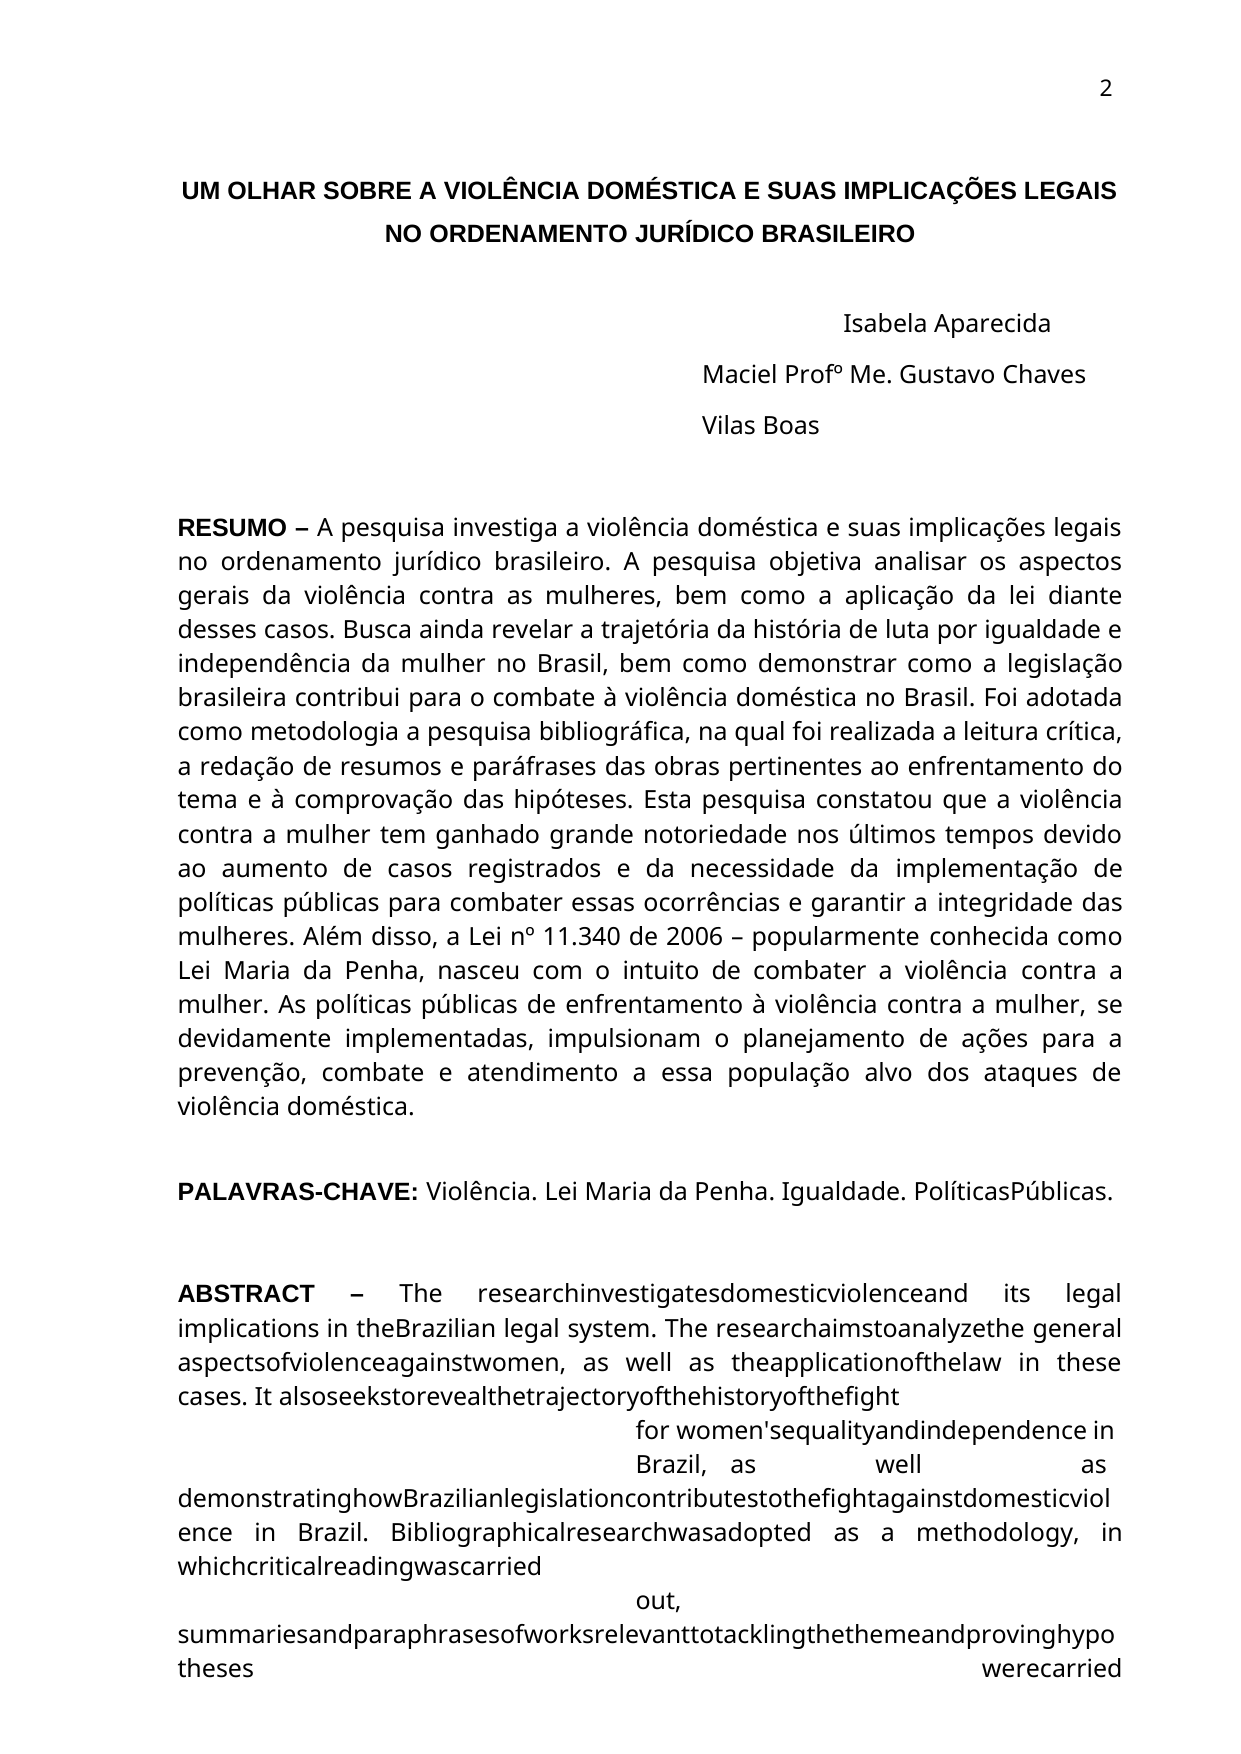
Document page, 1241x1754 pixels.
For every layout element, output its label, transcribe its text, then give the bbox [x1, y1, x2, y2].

subtitle UM OLHAR SOBRE A VIOLÊNCIA DOMÉSTICA E SUAS IMPLICAÇÕES LEGAIS NO ORDENAMENTO JURÍDICO BRASILEIRO [181, 176, 1119, 248]
text PALAVRAS-CHAVE: Violência. Lei Maria da Penha. Igualdade. PolíticasPúblicas. [177, 1174, 1134, 1208]
text RESUMO – A pesquisa investiga a violência doméstica e suas implicações legais no ordenamento jurídico brasileiro. A pesquisa objetiva analisar os aspectos gerais da violência contra as mulheres, bem como a aplicação da lei diante desses casos. Busca ainda revelar a trajetória da história de luta por igualdade e independência da mulher no Brasil, bem como demonstrar como a legislação brasileira contribui para o combate à violência doméstica no Brasil. Foi adotada como metodologia a pesquisa bibliográfica, na qual foi realizada a leitura crítica, a redação de resumos e paráfrases das obras pertinentes ao enfrentamento do tema e à comprovação das hipóteses. Esta pesquisa constatou que a violência contra a mulher tem ganhado grande notoriedade nos últimos tempos devido ao aumento de casos registrados e da necessidade da implementação de políticas públicas para combater essas ocorrências e garantir a integridade das mulheres. Além disso, a Lei nº 11.340 de 2006 – popularmente conhecida como Lei Maria da Penha, nasceu com o intuito de combater a violência contra a mulher. As políticas públicas de enfrentamento à violência contra a mulher, se devidamente implementadas, impulsionam o planejamento de ações para a prevenção, combate e atendimento a essa população alvo dos ataques de violência doméstica. [177, 510, 1123, 1123]
text ABSTRACT – The researchinvestigatesdomesticviolenceand its legal implications in theBrazilian legal system. The researchaimstoanalyzethe general aspectsofviolenceagainstwomen, as well as theapplicationofthelaw in these cases. It alsoseekstorevealthetrajectoryofthehistoryofthefight for women'sequalityandindependence in Brazil, as well as demonstratinghowBrazilianlegislationcontributestothefightagainstdomesticviolence in Brazil. Bibliographicalresearchwasadopted as a methodology, in whichcriticalreadingwascarried out, [177, 1276, 1123, 1617]
text Isabela Aparecida Maciel Profº Me. Gustavo Chaves Vilas Boas [702, 305, 1124, 442]
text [177, 1617, 1122, 1719]
